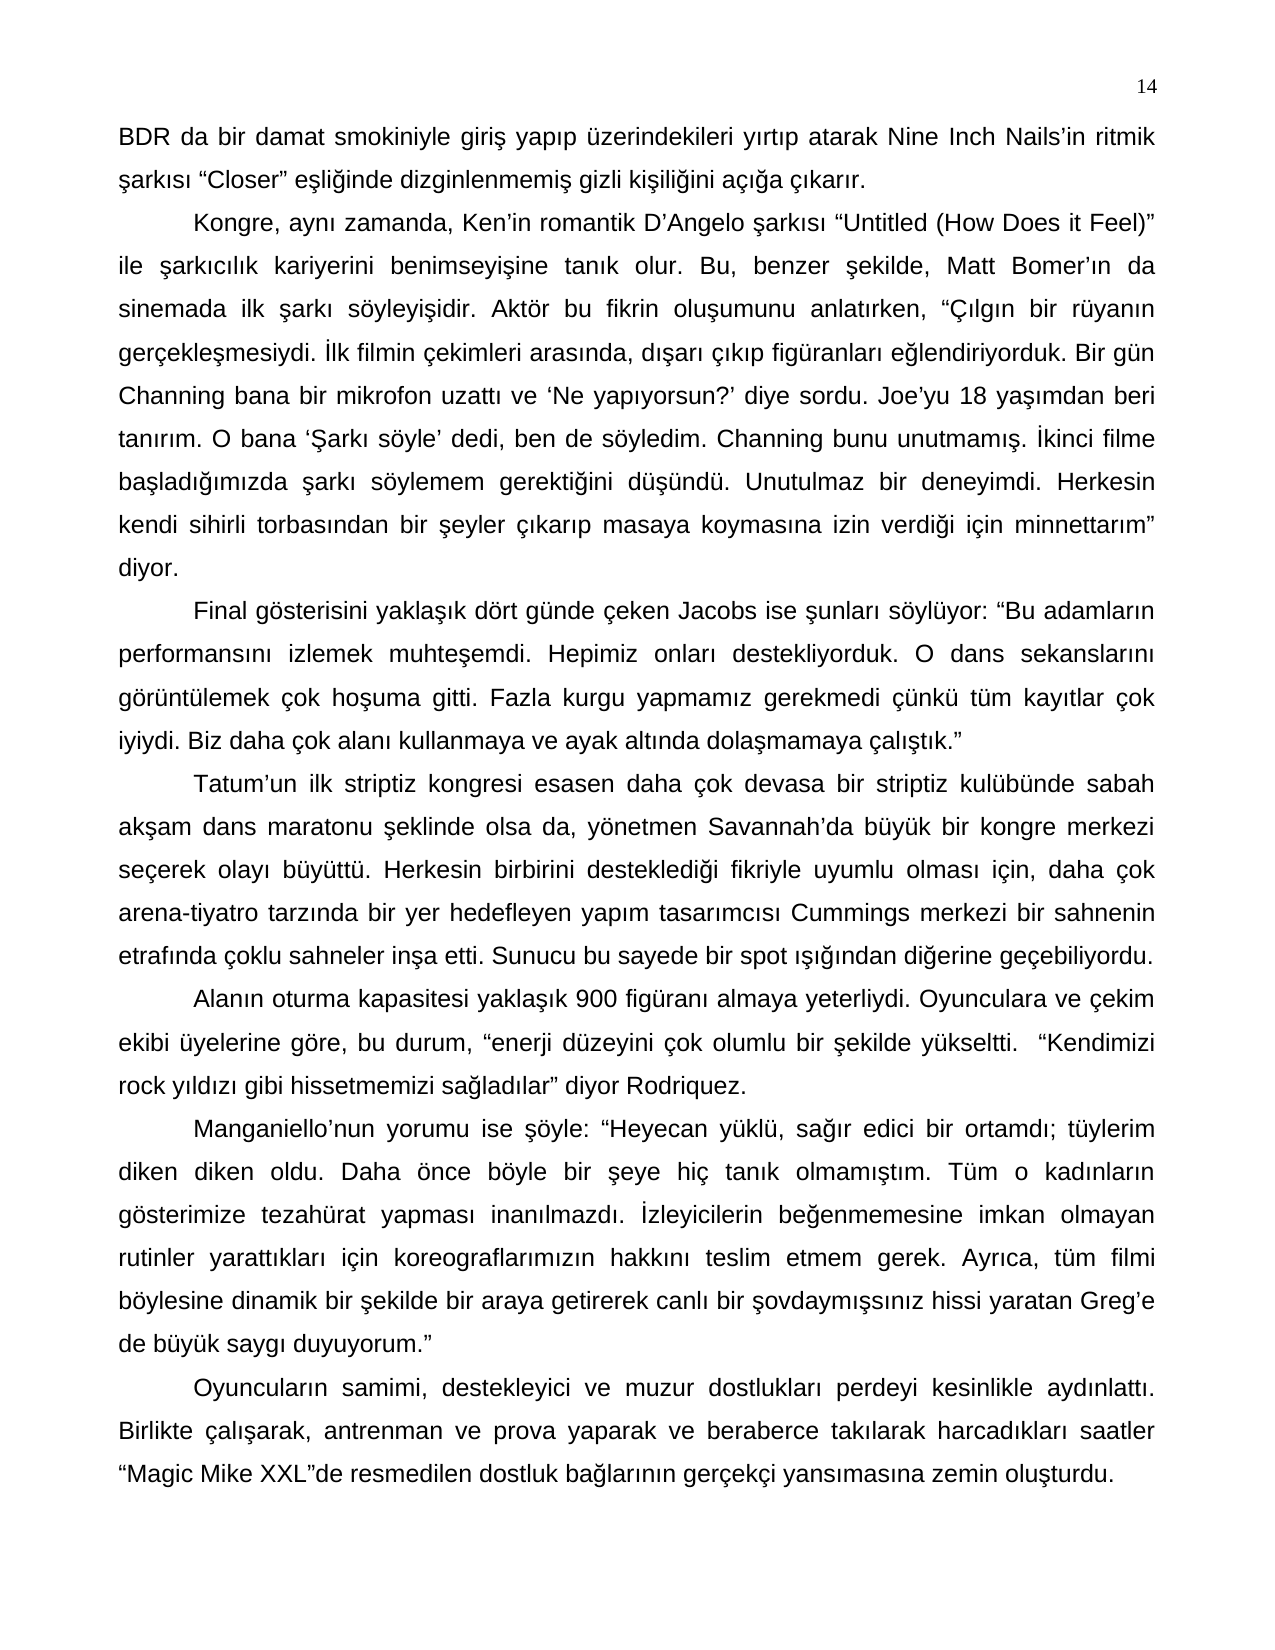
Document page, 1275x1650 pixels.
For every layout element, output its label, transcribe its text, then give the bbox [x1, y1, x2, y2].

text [118, 122, 1157, 194]
text Tatum’un ilk striptiz kongresi esasen daha çok devasa bir striptiz kulübünde sabah akşam dans maratonu şeklinde olsa da, yönetmen Savannah’da büyük bir kongre merkezi seçerek olayı büyüttü. Herkesin birbirini desteklediği fikriyle uyumlu olması için, daha çok arena-tiyatro tarzında bir yer hedefleyen yapım tasarımcısı Cummings merkezi bir sahnenin etrafında çoklu sahneler inşa etti. Sunucu bu sayede bir spot ışığından diğerine geçebiliyordu. [118, 769, 1157, 970]
text Final gösterisini yaklaşık dört günde çeken Jacobs ise şunları söylüyor: “Bu adamların performansını izlemek muhteşemdi. Hepimiz onları destekliyorduk. O dans sekanslarını görüntülemek çok hoşuma gitti. Fazla kurgu yapmamız gerekmedi çünkü tüm kayıtlar çok iyiydi. Biz daha çok alanı kullanmaya ve ayak altında dolaşmamaya çalıştık.” [118, 596, 1157, 754]
text Oyuncuların samimi, destekleyici ve muzur dostlukları perdeyi kesinlikle aydınlattı. Birlikte çalışarak, antrenman ve prova yaparak ve beraberce takılarak harcadıkları saatler “Magic Mike XXL”de resmedilen dostluk bağlarının gerçekçi yansımasına zemin oluşturdu. [118, 1372, 1157, 1487]
text Manganiello’nun yorumu ise şöyle: “Heyecan yüklü, sağır edici bir ortamdı; tüylerim diken diken oldu. Daha önce böyle bir şeye hiç tanık olmamıştım. Tüm o kadınların gösterimize tezahürat yapması inanılmazdı. İzleyicilerin beğenmemesine imkan olmayan rutinler yarattıkları için koreograflarımızın hakkını teslim etmem gerek. Ayrıca, tüm filmi böylesine dinamik bir şekilde bir araya getirerek canlı bir şovdaymışsınız hissi yaratan Greg’e de büyük saygı duyuyorum.” [118, 1114, 1157, 1358]
text Kongre, aynı zamanda, Ken’in romantik D’Angelo şarkısı “Untitled (How Does it Feel)” ile şarkıcılık kariyerini benimseyişine tanık olur. Bu, benzer şekilde, Matt Bomer’ın da sinemada ilk şarkı söyleyişidir. Aktör bu fikrin oluşumunu anlatırken, “Çılgın bir rüyanın gerçekleşmesiydi. İlk filmin çekimleri arasında, dışarı çıkıp figüranları eğlendiriyorduk. Bir gün Channing bana bir mikrofon uzattı ve ‘Ne yapıyorsun?’ diye sordu. Joe’yu 18 yaşımdan beri tanırım. O bana ‘Şarkı söyle’ dedi, ben de söyledim. Channing bunu unutmamış. İkinci filme başladığımızda şarkı söylemem gerektiğini düşündü. Unutulmaz bir deneyimdi. Herkesin kendi sihirli torbasından bir şeyler çıkarıp masaya koymasına izin verdiği için minnettarım” diyor. [118, 208, 1157, 582]
text Alanın oturma kapasitesi yaklaşık 900 figüranı almaya yeterliydi. Oyunculara ve çekim ekibi üyelerine göre, bu durum, “enerji düzeyini çok olumlu bir şekilde yükseltti. “Kendimizi rock yıldızı gibi hissetmemizi sağladılar” diyor Rodriquez. [118, 984, 1157, 1099]
